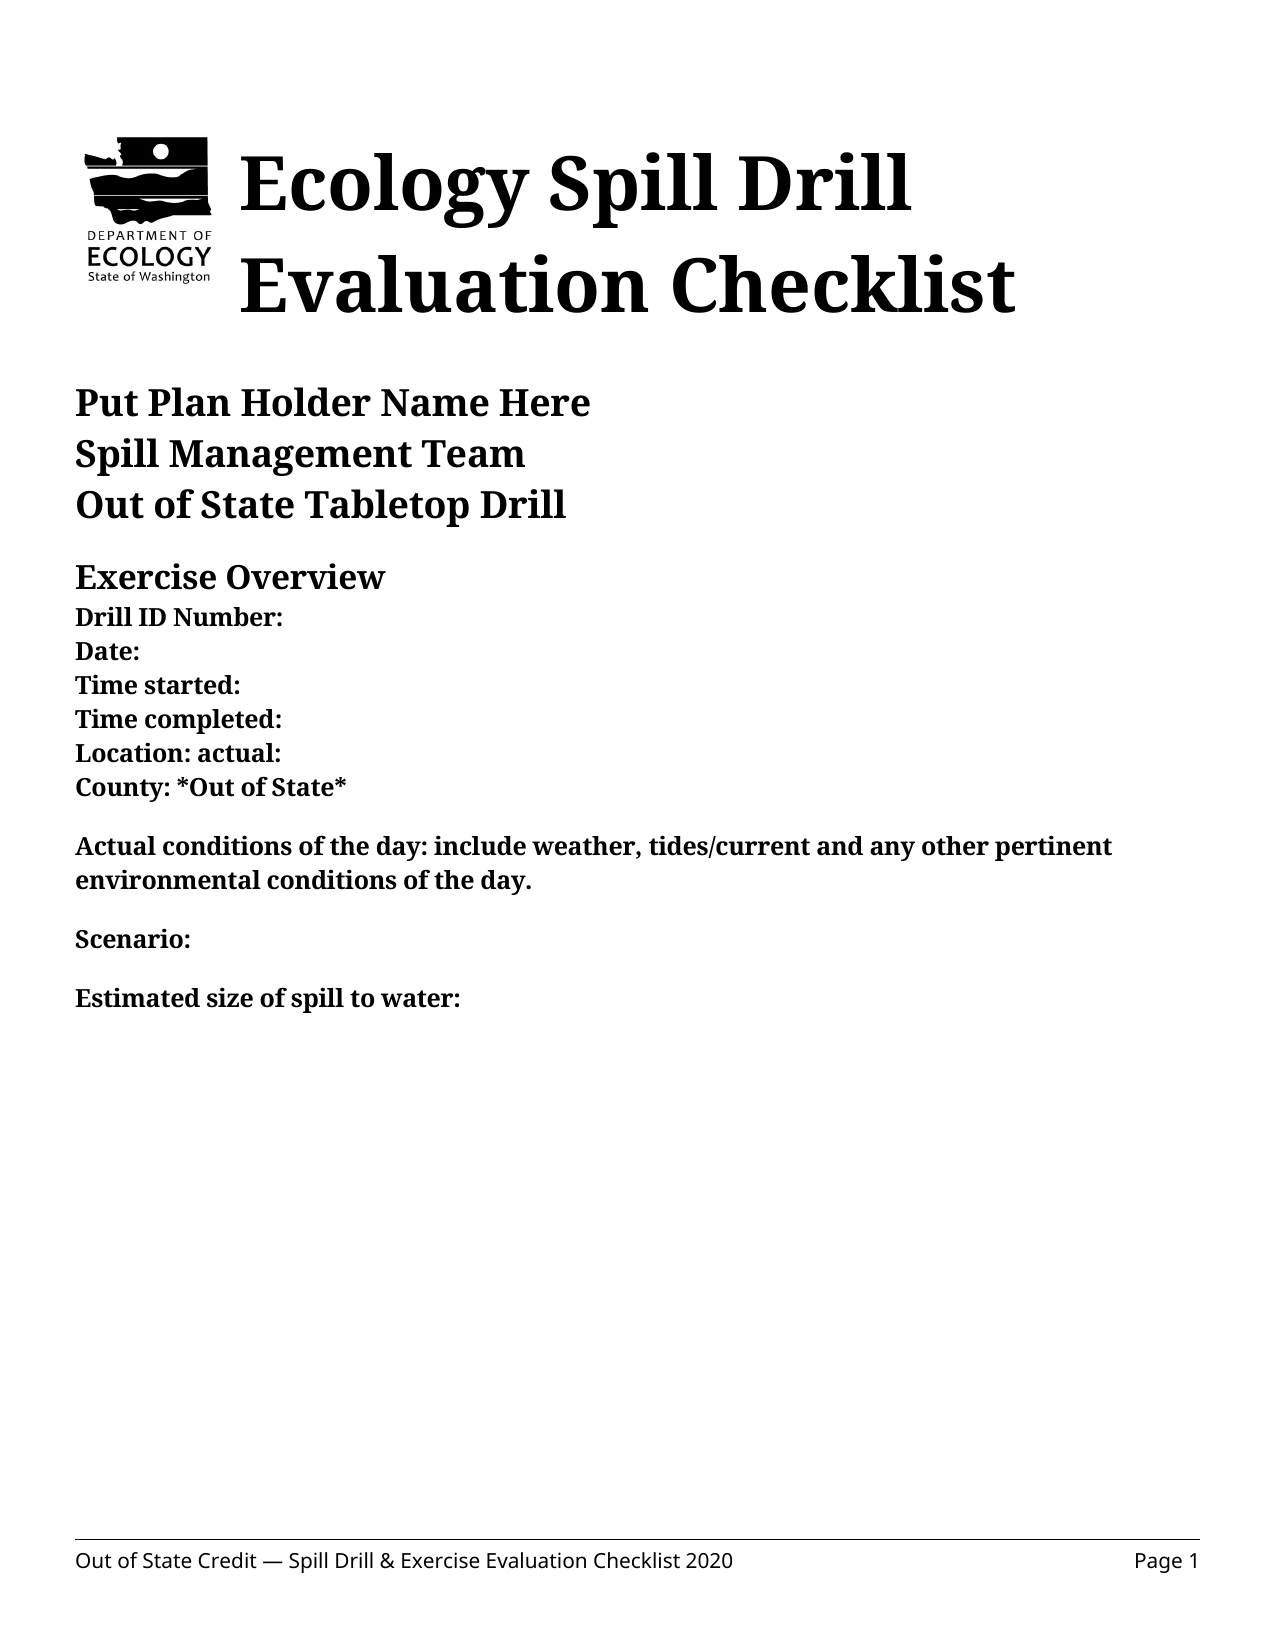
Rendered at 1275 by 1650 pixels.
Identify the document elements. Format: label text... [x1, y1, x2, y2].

text Time completed: [75, 702, 1200, 736]
text Time started: [75, 668, 1200, 702]
text Spill Management Team [75, 427, 1200, 478]
text Drill ID Number: [75, 599, 1200, 634]
text Location: actual: [75, 736, 1200, 770]
picture [77, 130, 221, 290]
text Put Plan Holder Name Here [75, 376, 1200, 427]
text Actual conditions of the day: include weather, tides/current and any other pertinent environmental conditions of the day. [75, 829, 1200, 897]
text Scenario: [75, 922, 1200, 956]
text Exercise Overview [75, 554, 1200, 599]
text Date: [75, 634, 1200, 668]
subtitle Ecology Spill Drill Evaluation Checklist [75, 130, 1200, 334]
text County: *Out of State* [75, 770, 1200, 804]
text Estimated size of spill to water: [75, 981, 1200, 1015]
text Out of State Tabletop Drill [75, 478, 1200, 529]
